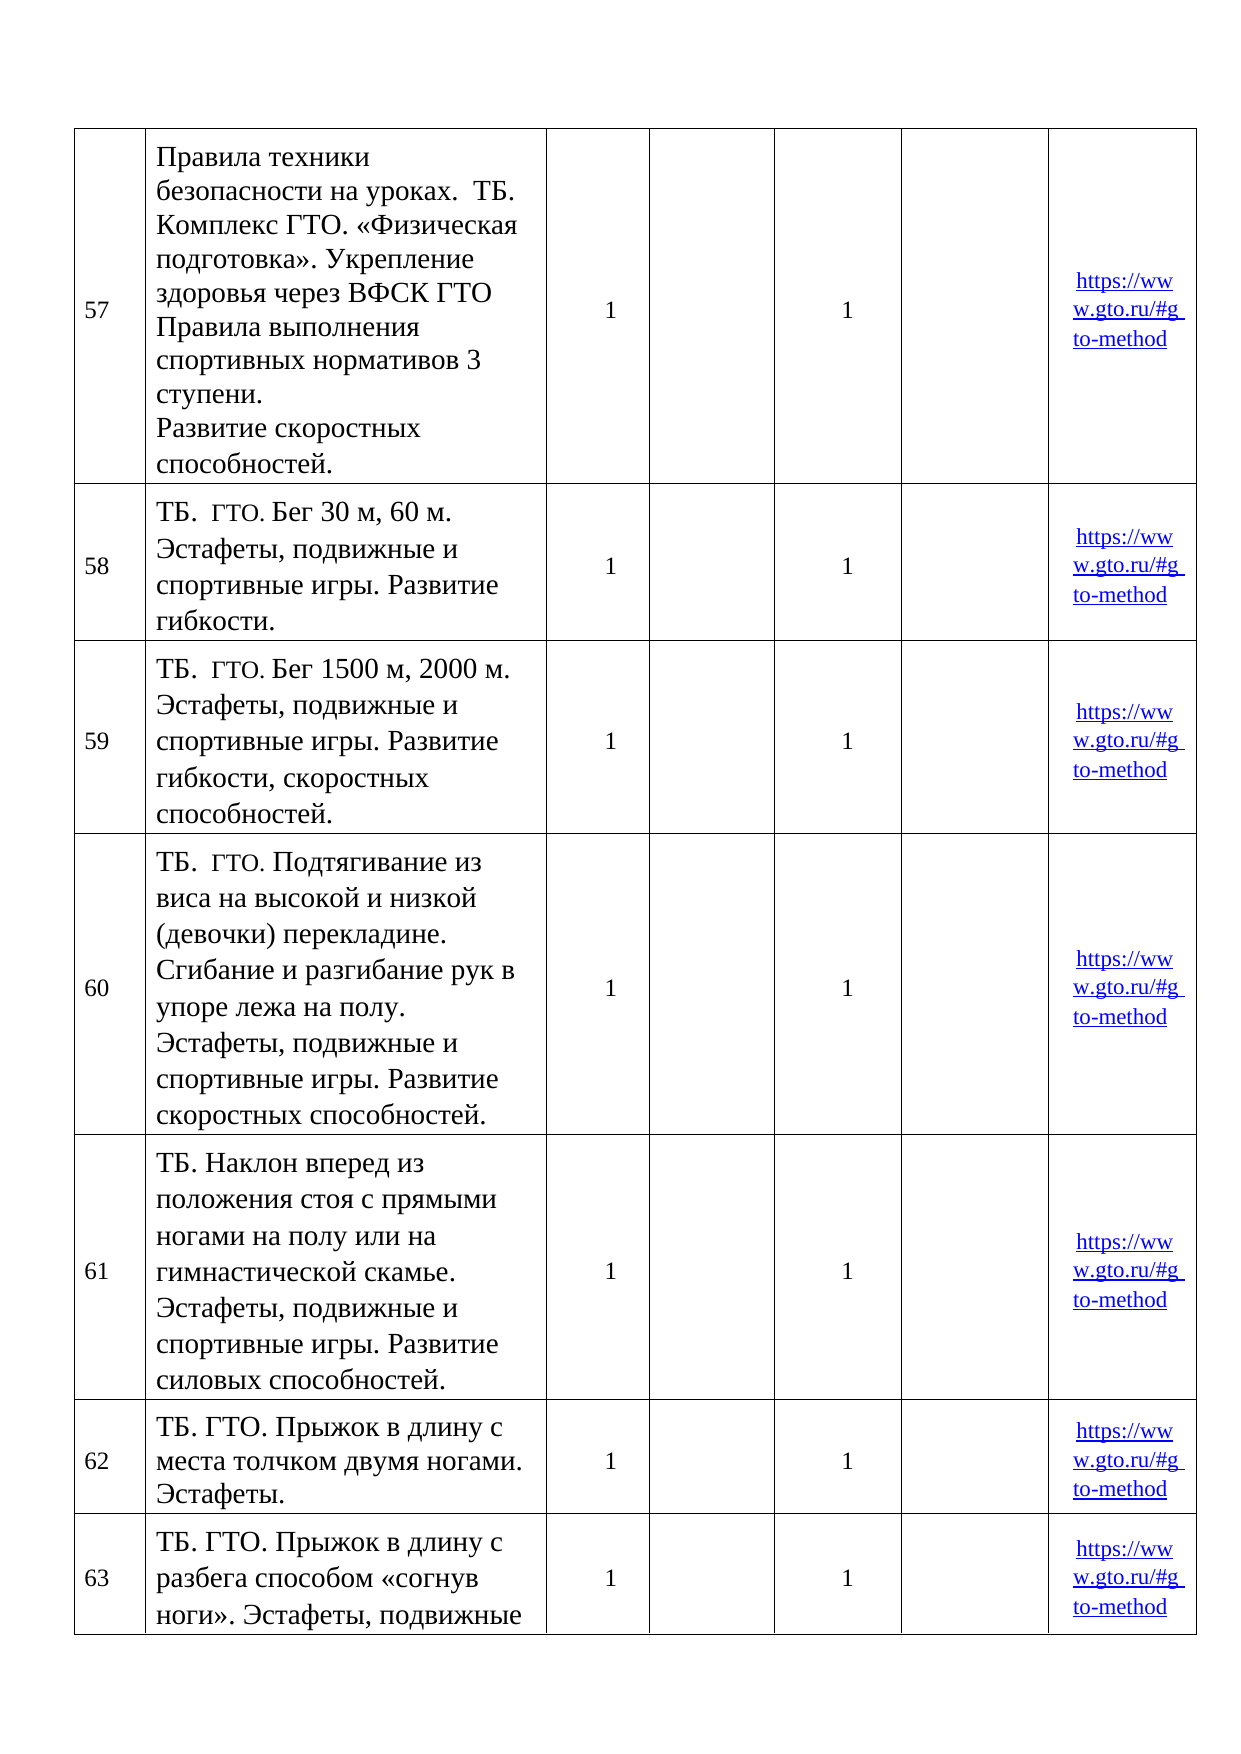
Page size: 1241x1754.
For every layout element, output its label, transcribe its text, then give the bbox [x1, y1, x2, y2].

table_cell https://ww w.gto.ru/#g to-method [1049, 484, 1196, 640]
table_cell 58 [75, 484, 145, 640]
table_cell 1 [547, 1514, 649, 1633]
table_cell 61 [75, 1135, 145, 1399]
table_cell ТБ. ГТО. Бег 1500 м, 2000 м. Эстафеты, подвижные и спортивные игры. Развитие гибкости, скоростных способностей. [146, 641, 546, 832]
table_cell [902, 484, 1048, 640]
table_cell ТБ. ГТО. Подтягивание из виса на высокой и низкой (девочки) перекладине. Сгибание и разгибание рук в упоре лежа на полу. Эстафеты, подвижные и спортивные игры. Развитие скоростных способностей. [146, 834, 546, 1134]
table_cell [902, 834, 1048, 1134]
table_cell [650, 484, 774, 640]
table_cell https://ww w.gto.ru/#g to-method [1049, 1400, 1196, 1513]
table_cell ТБ. ГТО. Бег 30 м, 60 м. Эстафеты, подвижные и спортивные игры. Развитие гибкости. [146, 484, 546, 640]
table_cell [650, 1400, 774, 1513]
table_cell [902, 129, 1048, 483]
table_cell 59 [75, 641, 145, 832]
table_cell 1 [547, 641, 649, 832]
table_cell ТБ. ГТО. Прыжок в длину с разбега способом «согнув ноги». Эстафеты, подвижные [146, 1514, 546, 1633]
table_cell 60 [75, 834, 145, 1134]
table_cell 1 [547, 1400, 649, 1513]
table_cell 1 [775, 1514, 901, 1633]
table_cell https://ww w.gto.ru/#g to-method [1049, 641, 1196, 832]
table_cell 57 [75, 129, 145, 483]
table_cell 1 [547, 484, 649, 640]
table_cell 1 [775, 1135, 901, 1399]
table_cell [650, 1514, 774, 1633]
table_cell 1 [547, 1135, 649, 1399]
table_cell ТБ. Наклон вперед из положения стоя с прямыми ногами на полу или на гимнастической скамье. Эстафеты, подвижные и спортивные игры. Развитие силовых способностей. [146, 1135, 546, 1399]
table_cell https://ww w.gto.ru/#g to-method [1049, 129, 1196, 483]
table_cell [650, 834, 774, 1134]
table_cell [650, 129, 774, 483]
table_cell 1 [775, 1400, 901, 1513]
table_cell https://ww w.gto.ru/#g to-method [1049, 1514, 1196, 1633]
table_cell [902, 1135, 1048, 1399]
table_cell [902, 1514, 1048, 1633]
table_cell 1 [547, 834, 649, 1134]
table_cell ТБ. ГТО. Прыжок в длину с места толчком двумя ногами. Эстафеты. [146, 1400, 546, 1513]
table_cell 62 [75, 1400, 145, 1513]
table_cell 1 [775, 484, 901, 640]
table_cell [650, 1135, 774, 1399]
table_cell [650, 641, 774, 832]
table_cell 63 [75, 1514, 145, 1633]
table_cell [902, 641, 1048, 832]
table_cell [902, 1400, 1048, 1513]
table_cell 1 [775, 129, 901, 483]
table_cell https://ww w.gto.ru/#g to-method [1049, 834, 1196, 1134]
table_cell 1 [547, 129, 649, 483]
table_cell 1 [775, 641, 901, 832]
table_cell 1 [775, 834, 901, 1134]
table_cell https://ww w.gto.ru/#g to-method [1049, 1135, 1196, 1399]
table_cell Правила техники безопасности на уроках. ТБ. Комплекс ГТО. «Физическая подготовка». Укрепление здоровья через ВФСК ГТО Правила выполнения спортивных нормативов 3 ступени. Развитие скоростных способностей. [146, 129, 546, 483]
